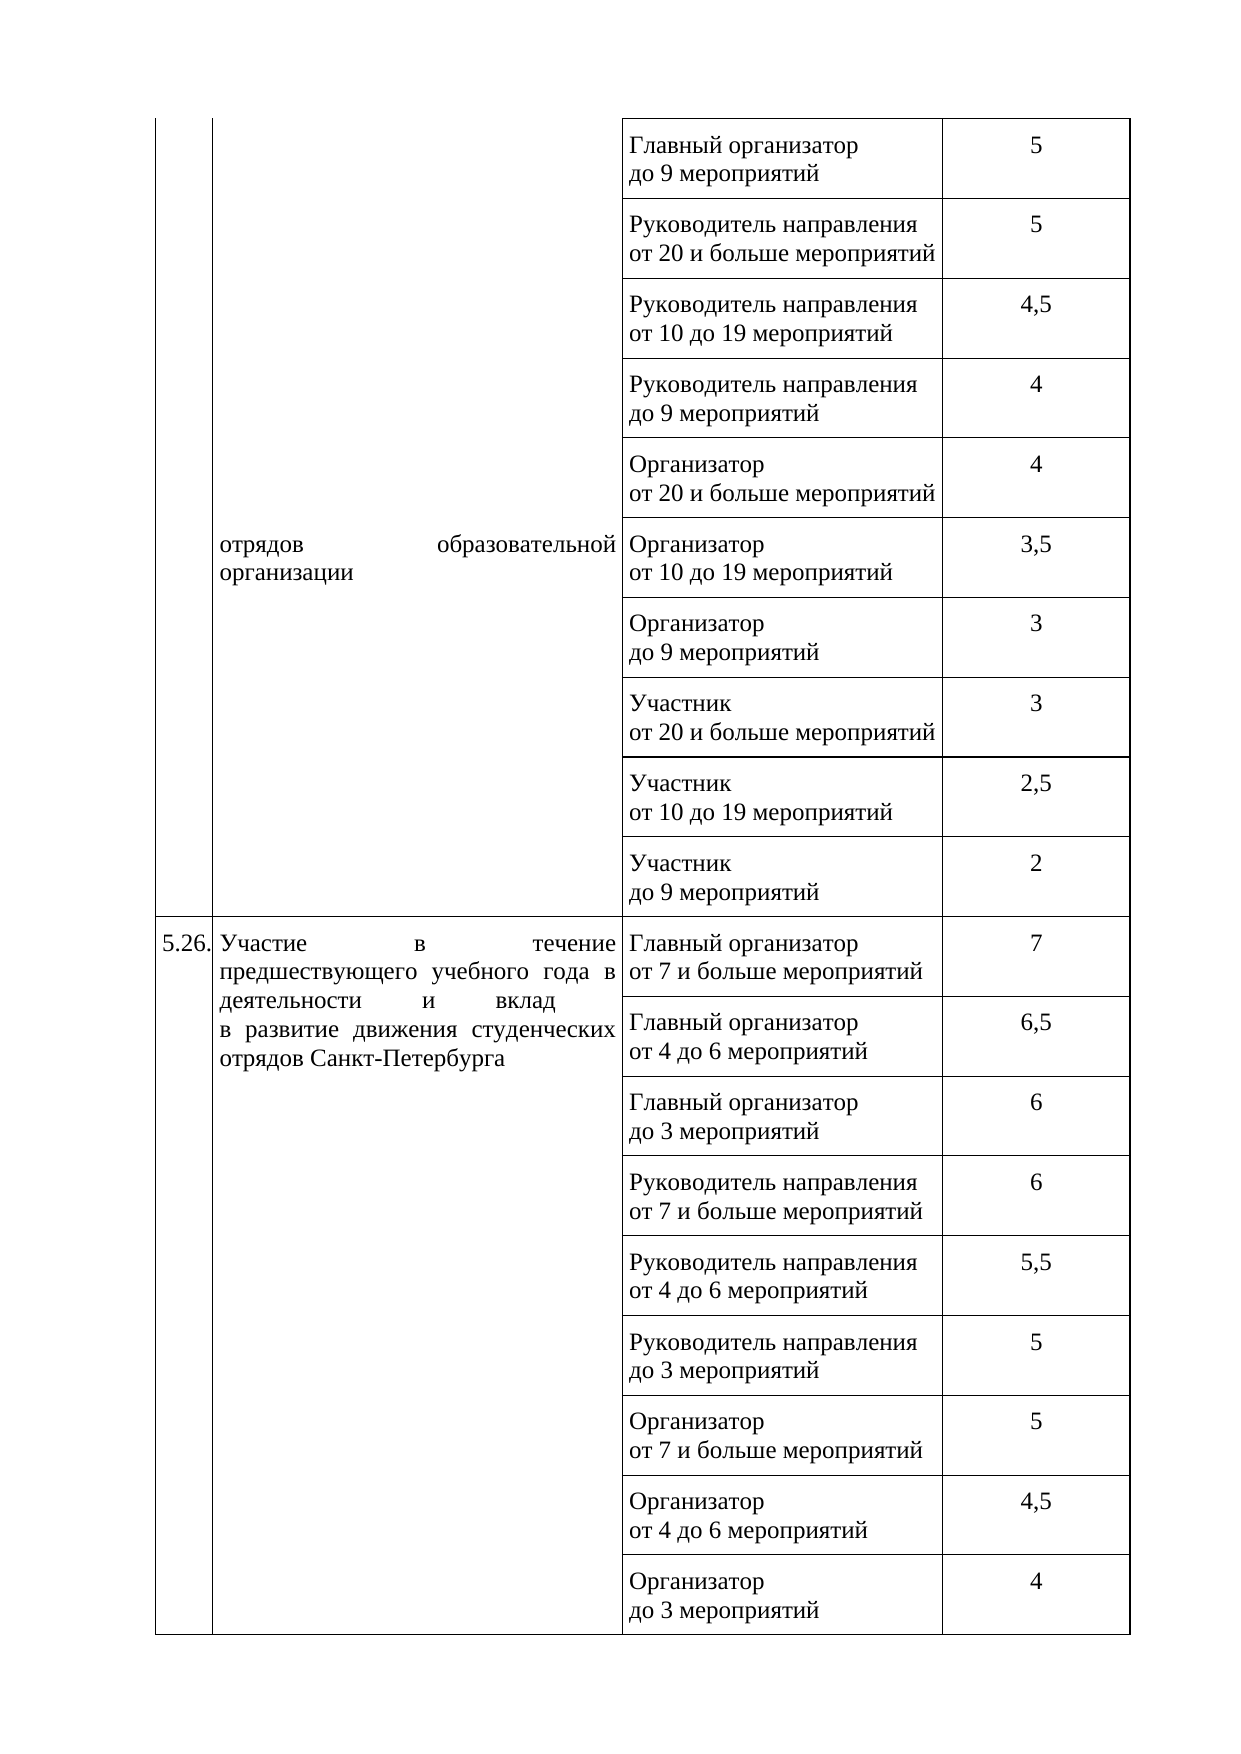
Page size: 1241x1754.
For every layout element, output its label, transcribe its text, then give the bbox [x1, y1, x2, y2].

table_cell Организатор от 4 до 6 мероприятий [623, 1476, 942, 1554]
table_cell 3,5 [943, 518, 1129, 597]
table_cell Организатор от 7 и больше мероприятий [623, 1396, 942, 1474]
table_cell Руководитель направления до 9 мероприятий [623, 359, 942, 437]
table_cell 2,5 [943, 758, 1129, 836]
table_cell Руководитель направления от 10 до 19 мероприятий [623, 279, 942, 357]
table_cell 6 [943, 1156, 1129, 1235]
table_cell Главный организатор от 4 до 6 мероприятий [623, 997, 942, 1076]
table_cell 7 [943, 917, 1129, 996]
table_cell Руководитель направления от 4 до 6 мероприятий [623, 1236, 942, 1315]
table_cell 5 [943, 1396, 1129, 1474]
table_cell 5 [943, 199, 1129, 278]
table_cell Организатор до 3 мероприятий [623, 1555, 942, 1634]
table_cell Организатор до 9 мероприятий [623, 598, 942, 677]
table_cell 6,5 [943, 997, 1129, 1076]
table_cell Главный организатор до 3 мероприятий [623, 1077, 942, 1155]
table_cell 4 [943, 438, 1129, 517]
table_cell 3 [943, 678, 1129, 756]
table_cell Главный организатор от 7 и больше мероприятий [623, 917, 942, 996]
table_cell Руководитель направления от 7 и больше мероприятий [623, 1156, 942, 1235]
table_cell Участник от 20 и больше мероприятий [623, 678, 942, 756]
table_cell Руководитель направления от 20 и больше мероприятий [623, 199, 942, 278]
table_cell Главный организатор до 9 мероприятий [623, 119, 942, 198]
table_cell Организатор от 10 до 19 мероприятий [623, 518, 942, 597]
table_cell Участник от 10 до 19 мероприятий [623, 758, 942, 836]
table_cell 6 [943, 1077, 1129, 1155]
table_cell 2 [943, 837, 1129, 916]
table_cell 4,5 [943, 1476, 1129, 1554]
table_cell Участие в течение предшествующего учебного года в деятельности и вклад в развитие движения студенческих отрядов Санкт-Петербурга [213, 917, 622, 1634]
table_cell 4 [943, 1555, 1129, 1634]
table_cell 5 [943, 1316, 1129, 1395]
table_cell 5 [943, 119, 1129, 198]
table_cell Участник до 9 мероприятий [623, 837, 942, 916]
table_cell Руководитель направления до 3 мероприятий [623, 1316, 942, 1395]
table_cell 5,5 [943, 1236, 1129, 1315]
table_cell [156, 917, 212, 1634]
table_cell 3 [943, 598, 1129, 677]
table_cell Организатор от 20 и больше мероприятий [623, 438, 942, 517]
table_cell 4 [943, 359, 1129, 437]
table_cell 4,5 [943, 279, 1129, 357]
